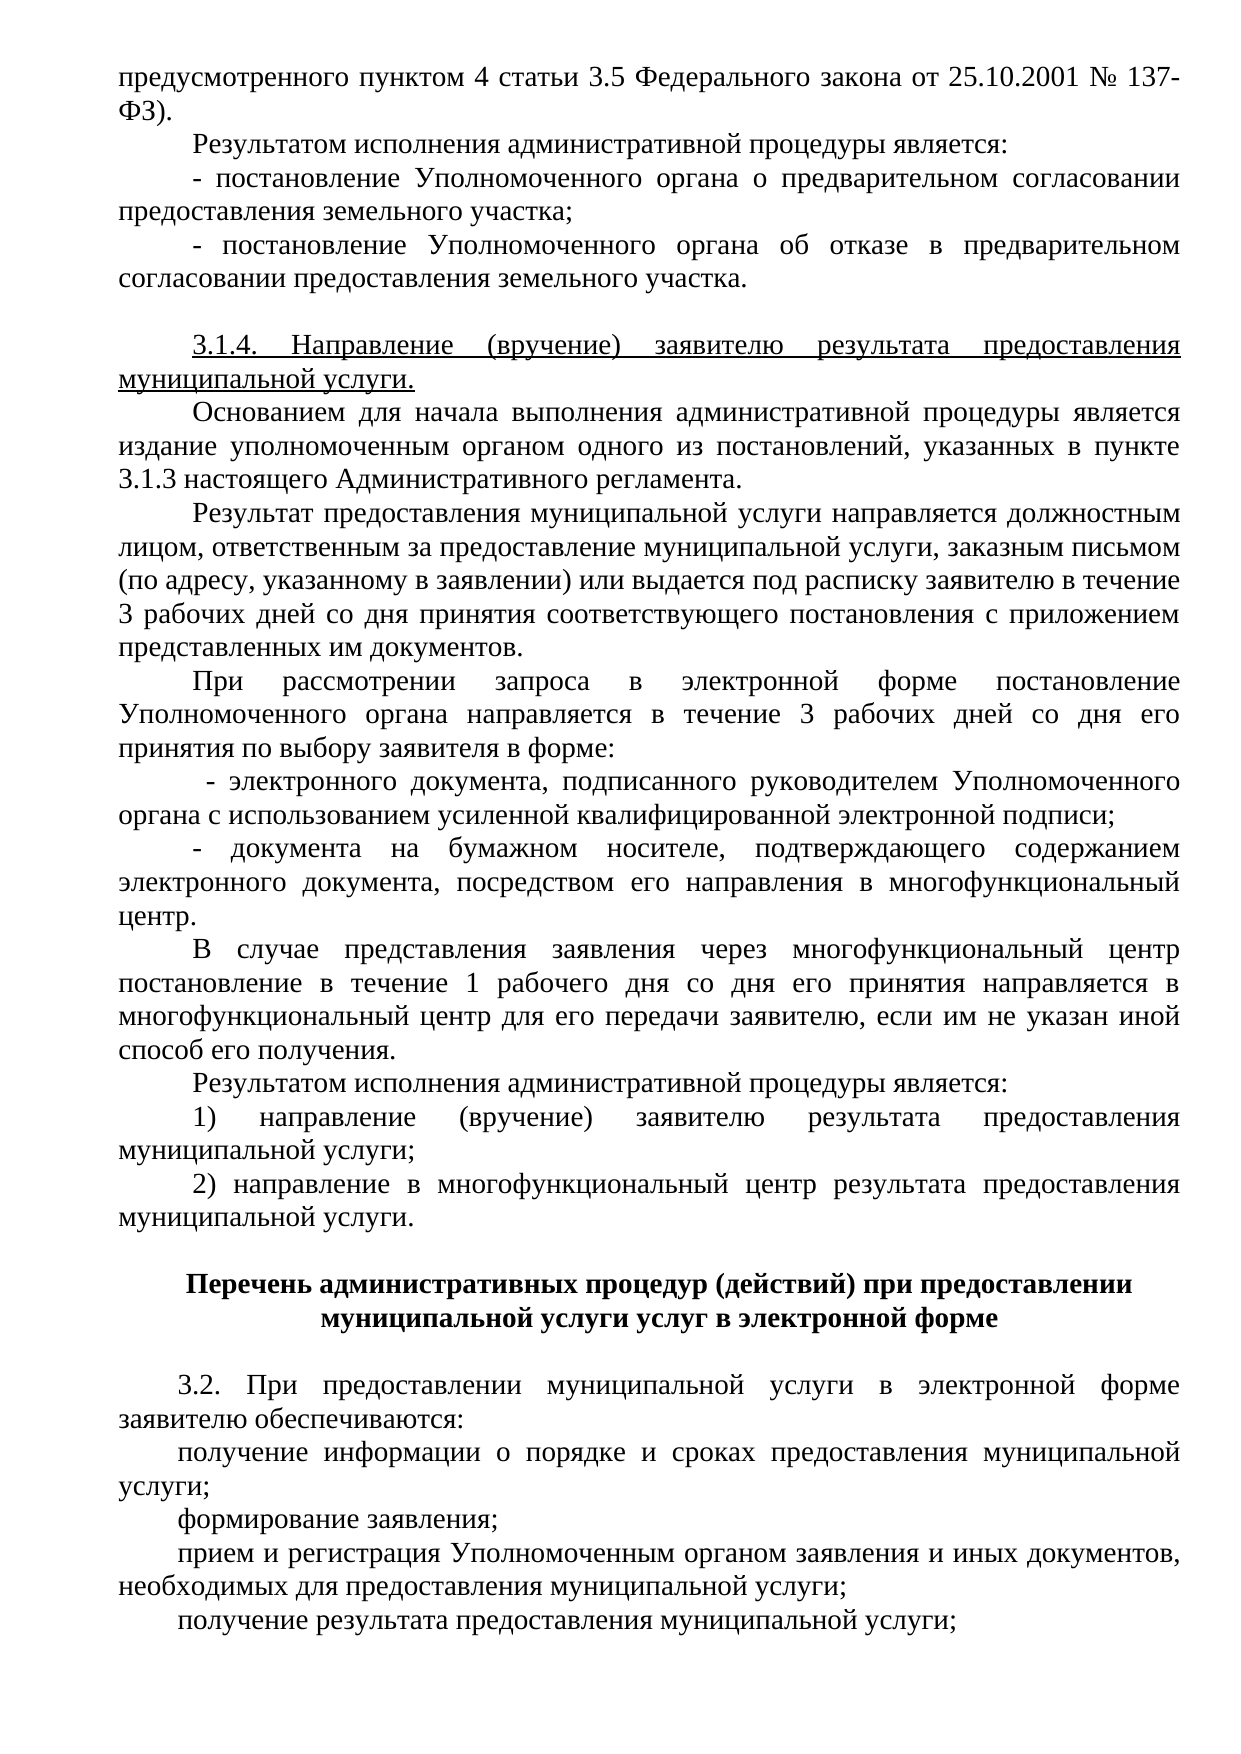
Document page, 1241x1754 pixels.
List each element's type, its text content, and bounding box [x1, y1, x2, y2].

text Результатом исполнения административной процедуры является: [118, 126, 1181, 160]
text Результат предоставления муниципальной услуги направляется должностным лицом, ответственным за предоставление муниципальной услуги, заказным письмом (по адресу, указанному в заявлении) или выдается под расписку заявителю в течение 3 рабочих дней со дня принятия соответствующего постановления с приложением представленных им документов. [118, 495, 1181, 663]
text прием и регистрация Уполномоченным органом заявления и иных документов, необходимых для предоставления муниципальной услуги; [118, 1535, 1181, 1602]
text - постановление Уполномоченного органа об отказе в предварительном согласовании предоставления земельного участка. [118, 227, 1181, 294]
text Основанием для начала выполнения административной процедуры является издание уполномоченным органом одного из постановлений, указанных в пункте 3.1.3 настоящего Административного регламента. [118, 394, 1181, 495]
text получение информации о порядке и сроках предоставления муниципальной услуги; [118, 1434, 1181, 1501]
text 3.2. При предоставлении муниципальной услуги в электронной форме заявителю обеспечиваются: [118, 1367, 1181, 1434]
text 1) направление (вручение) заявителю результата предоставления муниципальной услуги; [118, 1099, 1181, 1166]
text - электронного документа, подписанного руководителем Уполномоченного органа с использованием усиленной квалифицированной электронной подписи; [118, 763, 1181, 831]
text В случае представления заявления через многофункциональный центр постановление в течение 1 рабочего дня со дня его принятия направляется в многофункциональный центр для его передачи заявителю, если им не указан иной способ его получения. [118, 931, 1181, 1065]
text При рассмотрении запроса в электронной форме постановление Уполномоченного органа направляется в течение 3 рабочих дней со дня его принятия по выбору заявителя в форме: [118, 663, 1181, 763]
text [118, 59, 1181, 126]
text 2) направление в многофункциональный центр результата предоставления муниципальной услуги. [118, 1166, 1181, 1233]
text получение результата предоставления муниципальной услуги; [118, 1602, 1181, 1636]
subtitle Перечень административных процедур (действий) при предоставлении муниципальной услуги услуг в электронной форме [138, 1267, 1181, 1334]
text - постановление Уполномоченного органа о предварительном согласовании предоставления земельного участка; [118, 160, 1181, 227]
text Результатом исполнения административной процедуры является: [118, 1065, 1181, 1099]
text формирование заявления; [118, 1501, 1181, 1535]
text 3.1.4. Направление (вручение) заявителю результата предоставления муниципальной услуги. [118, 327, 1181, 394]
text - документа на бумажном носителе, подтверждающего содержанием электронного документа, посредством его направления в многофункциональный центр. [118, 831, 1181, 931]
